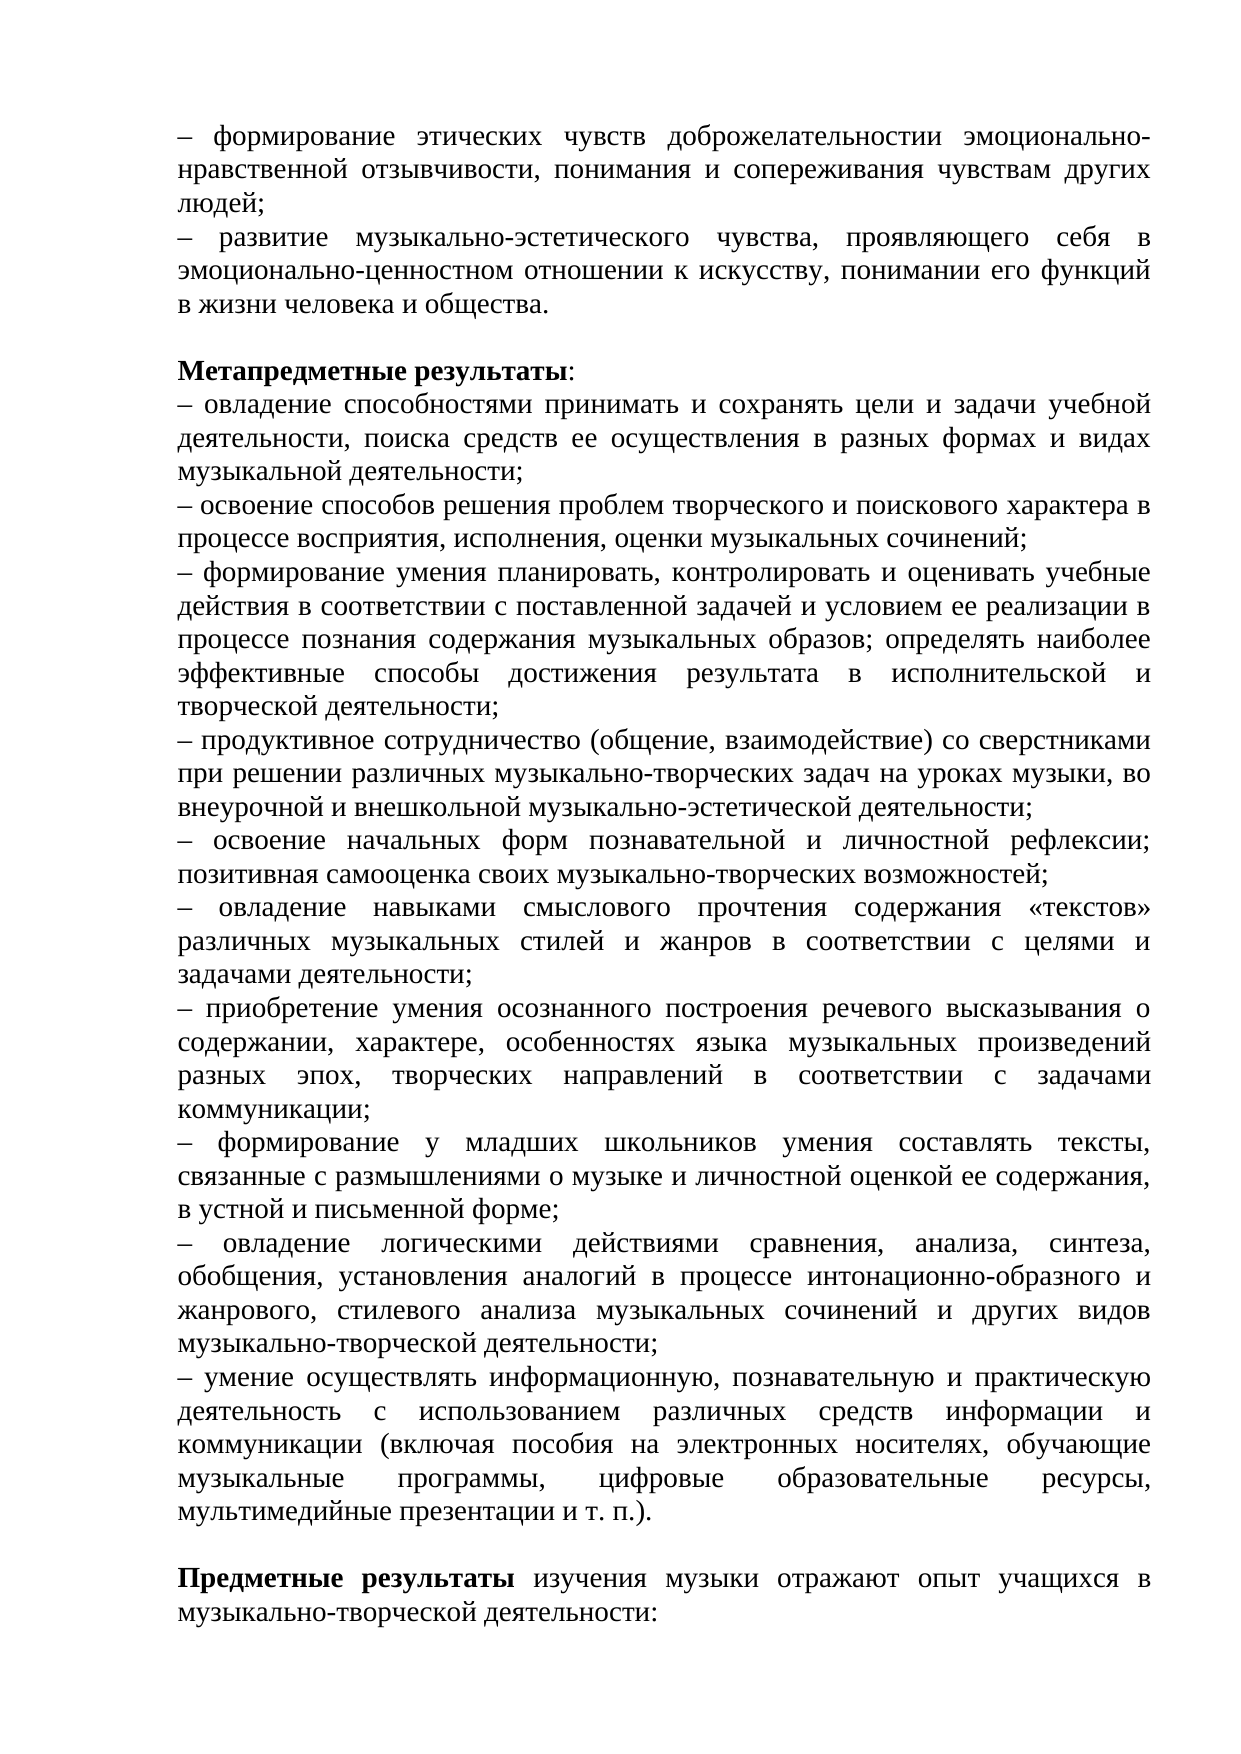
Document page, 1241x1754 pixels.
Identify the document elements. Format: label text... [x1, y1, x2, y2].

text – формирование умения планировать, контролировать и оценивать учебные действия в соответствии с поставленной задачей и условием ее реализации в процессе познания содержания музыкальных образов; определять наиболее эффективные способы достижения результата в исполнительской и творческой деятельности; [177, 554, 1152, 722]
text – развитие музыкально-эстетического чувства, проявляющего себя в эмоционально-ценностном отношении к искусству, понимании его функций в жизни человека и общества. [177, 219, 1152, 319]
text Метапредметные результаты: [177, 353, 1152, 386]
text – формирование этических чувств доброжелательностии эмоционально-нравственной отзывчивости, понимания и сопереживания чувствам других людей; [177, 118, 1152, 219]
text – овладение логическими действиями сравнения, анализа, синтеза, обобщения, установления аналогий в процессе интонационно-образного и жанрового, стилевого анализа музыкальных сочинений и других видов музыкально-творческой деятельности; [177, 1225, 1152, 1359]
text Предметные результаты изучения музыки отражают опыт учащихся в музыкально-творческой деятельности: [177, 1560, 1152, 1627]
text – формирование у младших школьников умения составлять тексты, связанные с размышлениями о музыке и личностной оценкой ее содержания, в устной и письменной форме; [177, 1124, 1152, 1225]
text – освоение начальных форм познавательной и личностной рефлексии; позитивная самооценка своих музыкально-творческих возможностей; [177, 822, 1152, 889]
text – приобретение умения осознанного построения речевого высказывания о содержании, характере, особенностях языка музыкальных произведений разных эпох, творческих направлений в соответствии с задачами коммуникации; [177, 990, 1152, 1124]
text – овладение способностями принимать и сохранять цели и задачи учебной деятельности, поиска средств ее осуществления в разных формах и видах музыкальной деятельности; [177, 386, 1152, 487]
text – продуктивное сотрудничество (общение, взаимодействие) со сверстниками при решении различных музыкально-творческих задач на уроках музыки, во внеурочной и внешкольной музыкально-эстетической деятельности; [177, 722, 1152, 822]
text – умение осуществлять информационную, познавательную и практическую деятельность с использованием различных средств информации и коммуникации (включая пособия на электронных носителях, обучающие музыкальные программы, цифровые образовательные ресурсы, мультимедийные презентации и т. п.). [177, 1359, 1152, 1527]
text – овладение навыками смыслового прочтения содержания «текстов» различных музыкальных стилей и жанров в соответствии с целями и задачами деятельности; [177, 889, 1152, 990]
text – освоение способов решения проблем творческого и поискового характера в процессе восприятия, исполнения, оценки музыкальных сочинений; [177, 487, 1152, 554]
